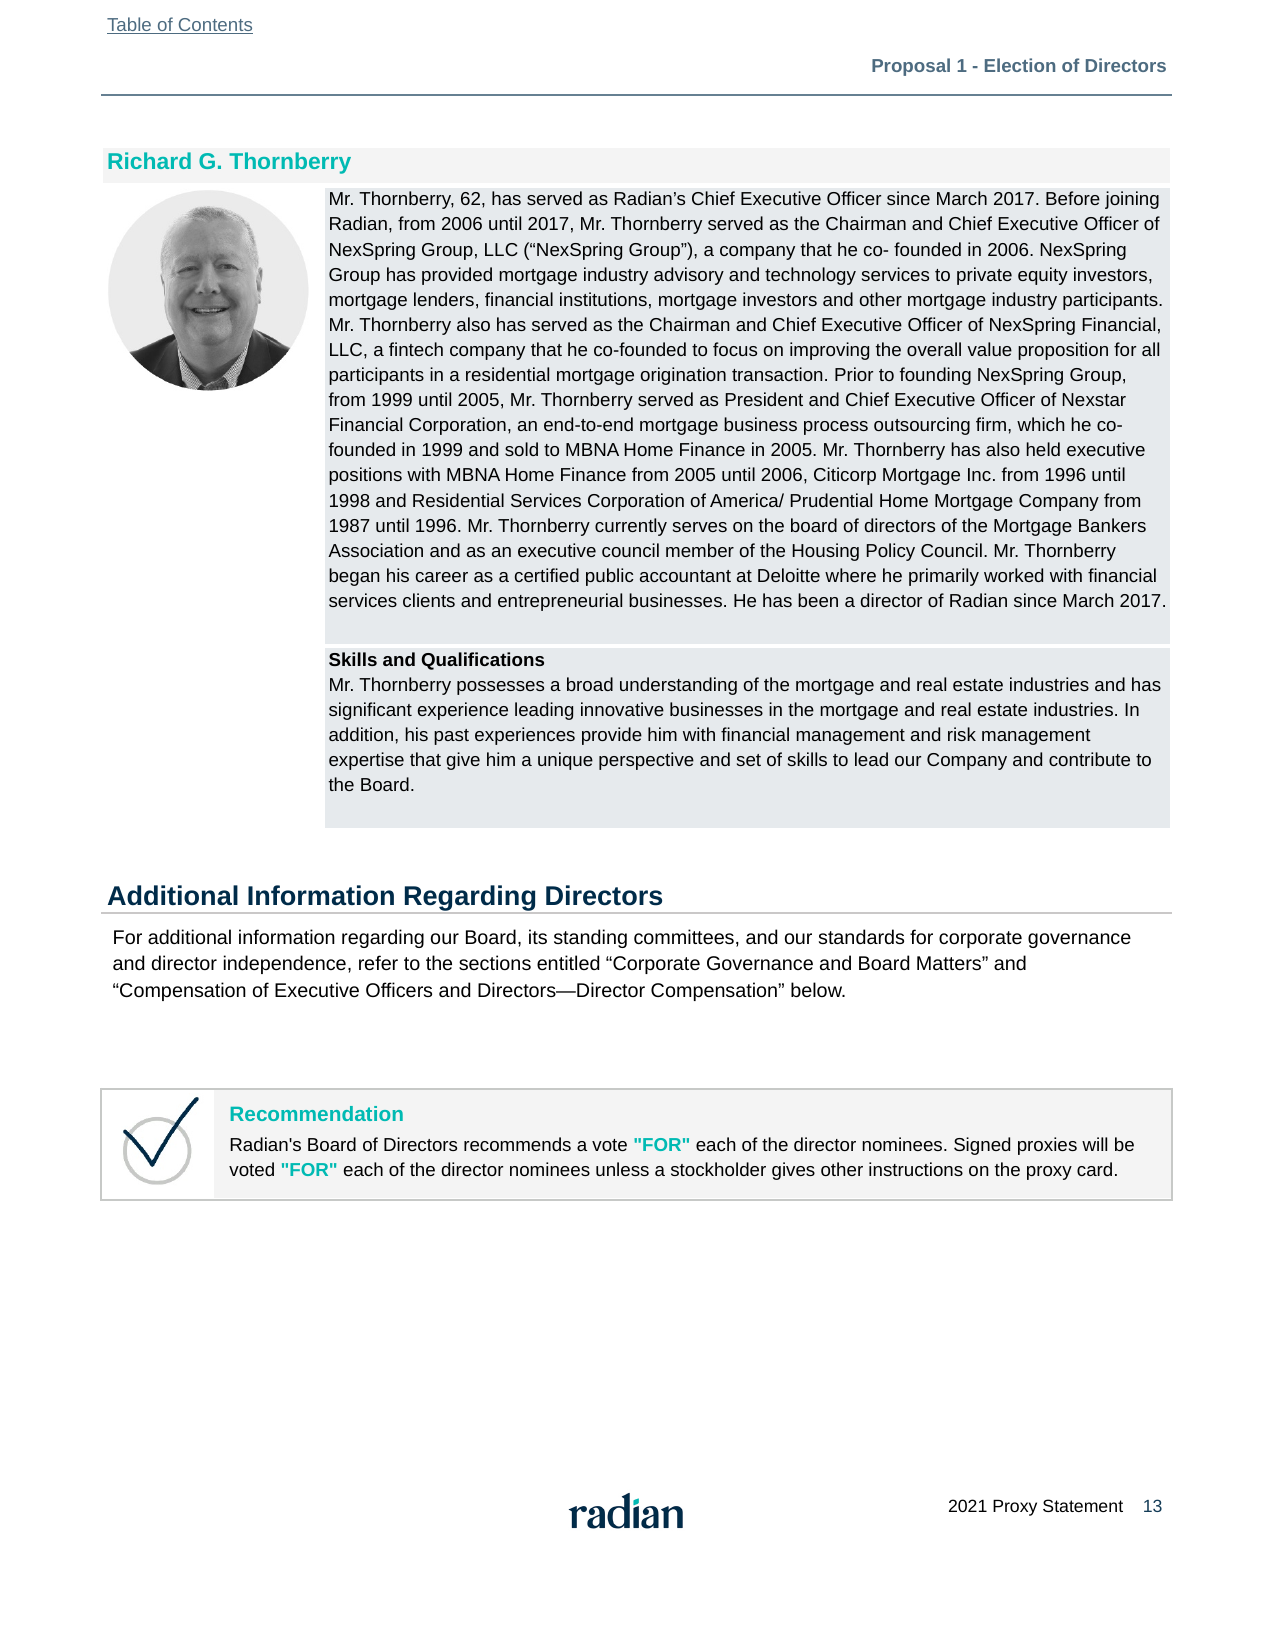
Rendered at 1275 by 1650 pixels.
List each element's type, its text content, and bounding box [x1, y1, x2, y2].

table_cell Skills and Qualifications Mr. Thornberry possesses a broad understanding of the mortgage and real estate industries and has significant experience leading innovative businesses in the mortgage and real estate industries. In addition, his past experiences provide him with financial management and risk management expertise that give him a unique perspective and set of skills to lead our Company and contribute to the Board. [325, 648, 1170, 828]
picture [547, 1476, 704, 1534]
table_header Richard G. Thornberry [103, 148, 1170, 183]
table_cell [103, 188, 321, 828]
picture [106, 188, 310, 392]
picture [111, 1093, 205, 1187]
table_header [102, 1090, 214, 1198]
table_header Recommendation Radian's Board of Directors recommends a vote "FOR" each of the director nominees. Signed proxies will be voted "FOR" each of the director nominees unless a stockholder gives other instructions on the proxy card. [214, 1090, 1171, 1198]
text For additional information regarding our Board, its standing committees, and our standards for corporate governance and director independence, refer to the sections entitled “Corporate Governance and Board Matters” and “Compensation of Executive Officers and Directors—Director Compensation” below. [112, 926, 1162, 1001]
table_cell Mr. Thornberry, 62, has served as Radian’s Chief Executive Officer since March 2017. Before joining Radian, from 2006 until 2017, Mr. Thornberry served as the Chairman and Chief Executive Officer of NexSpring Group, LLC (“NexSpring Group”), a company that he co- founded in 2006. NexSpring Group has provided mortgage industry advisory and technology services to private equity investors, mortgage lenders, financial institutions, mortgage investors and other mortgage industry participants. Mr. Thornberry also has served as the Chairman and Chief Executive Officer of NexSpring Financial, LLC, a fintech company that he co-founded to focus on improving the overall value proposition for all participants in a residential mortgage origination transaction. Prior to founding NexSpring Group, from 1999 until 2005, Mr. Thornberry served as President and Chief Executive Officer of Nexstar Financial Corporation, an end-to-end mortgage business process outsourcing firm, which he co-founded in 1999 and sold to MBNA Home Finance in 2005. Mr. Thornberry has also held executive positions with MBNA Home Finance from 2005 until 2006, Citicorp Mortgage Inc. from 1996 until 1998 and Residential Services Corporation of America/ Prudential Home Mortgage Company from 1987 until 1996. Mr. Thornberry currently serves on the board of directors of the Mortgage Bankers Association and as an executive council member of the Housing Policy Council. Mr. Thornberry began his career as a certified public accountant at Deloitte where he primarily worked with financial services clients and entrepreneurial businesses. He has been a director of Radian since March 2017. [325, 188, 1170, 644]
table_header Additional Information Regarding Directors [101, 876, 1172, 912]
